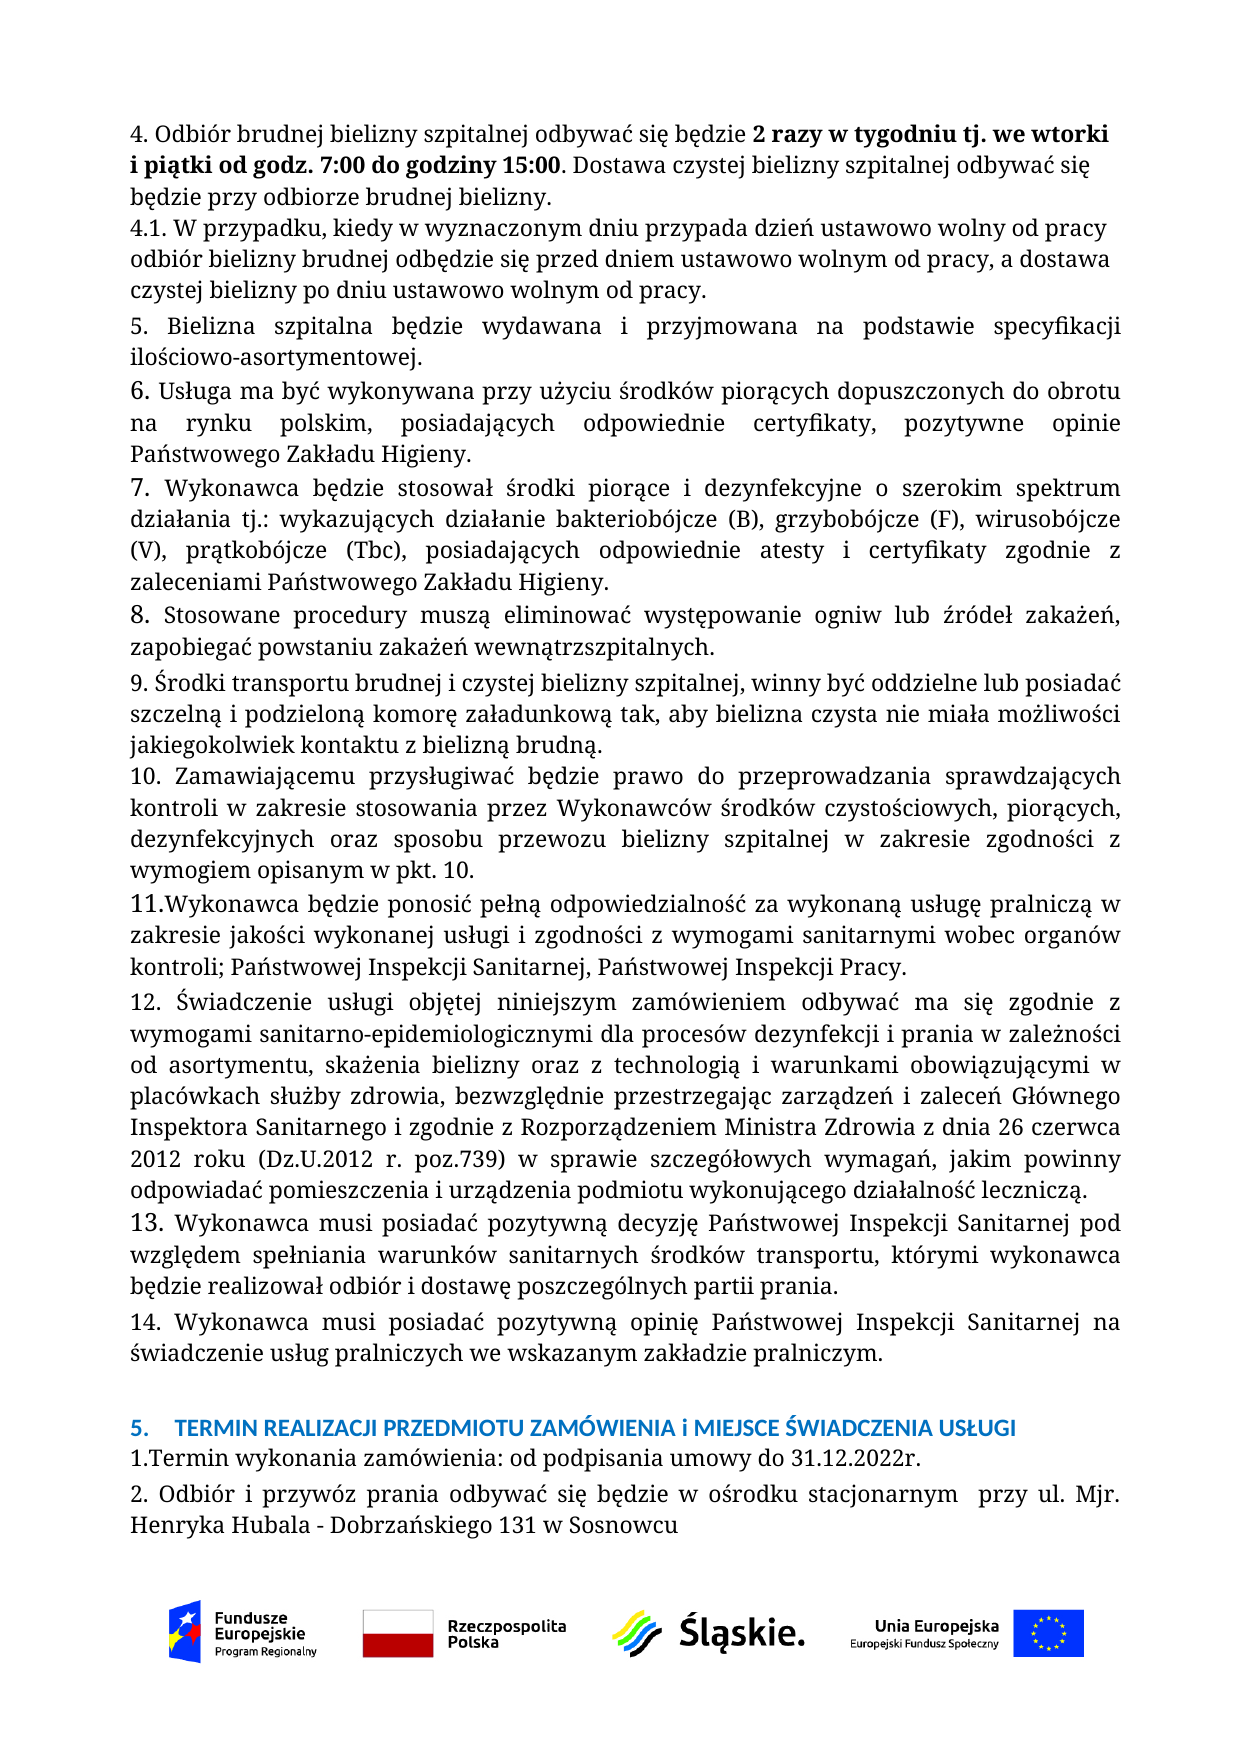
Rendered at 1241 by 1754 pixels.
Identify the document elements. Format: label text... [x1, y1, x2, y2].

text 4. Odbiór brudnej bielizny szpitalnej odbywać się będzie 2 razy w tygodniu tj. we wtorki i piątki od godz. 7:00 do godziny 15:00. Dostawa czystej bielizny szpitalnej odbywać się będzie przy odbiorze brudnej bielizny. [130, 118, 1122, 212]
text 11.Wykonawca będzie ponosić pełną odpowiedzialność za wykonaną usługę pralniczą w zakresie jakości wykonanej usługi i zgodności z wymogami sanitarnymi wobec organów kontroli; Państwowej Inspekcji Sanitarnej, Państwowej Inspekcji Pracy. [130, 885, 1122, 982]
text 1.Termin wykonania zamówienia: od podpisania umowy do 31.12.2022r. [130, 1442, 1122, 1473]
text 4.1. W przypadku, kiedy w wyznaczonym dniu przypada dzień ustawowo wolny od pracy odbiór bielizny brudnej odbędzie się przed dniem ustawowo wolnym od pracy, a dostawa czystej bielizny po dniu ustawowo wolnym od pracy. [130, 212, 1122, 306]
text 10. Zamawiającemu przysługiwać będzie prawo do przeprowadzania sprawdzających kontroli w zakresie stosowania przez Wykonawców środków czystościowych, piorących, dezynfekcyjnych oraz sposobu przewozu bielizny szpitalnej w zakresie zgodności z wymogiem opisanym w pkt. 10. [130, 760, 1122, 885]
picture [153, 1585, 1099, 1678]
text 13. Wykonawca musi posiadać pozytywną decyzję Państwowej Inspekcji Sanitarnej pod względem spełniania warunków sanitarnych środków transportu, którymi wykonawca będzie realizował odbiór i dostawę poszczególnych partii prania. [130, 1205, 1122, 1302]
text 6. Usługa ma być wykonywana przy użyciu środków piorących dopuszczonych do obrotu na rynku polskim, posiadających odpowiednie certyfikaty, pozytywne opinie Państwowego Zakładu Higieny. [130, 373, 1122, 469]
text 5. Bielizna szpitalna będzie wydawana i przyjmowana na podstawie specyfikacji ilościowo-asortymentowej. [130, 310, 1122, 373]
list TERMIN REALIZACJI PRZEDMIOTU ZAMÓWIENIA i MIEJSCE ŚWIADCZENIA USŁUGI [130, 1412, 1122, 1442]
text 14. Wykonawca musi posiadać pozytywną opinię Państwowej Inspekcji Sanitarnej na świadczenie usług pralniczych we wskazanym zakładzie pralniczym. [130, 1306, 1122, 1368]
text 9. Środki transportu brudnej i czystej bielizny szpitalnej, winny być oddzielne lub posiadać szczelną i podzieloną komorę załadunkową tak, aby bielizna czysta nie miała możliwości jakiegokolwiek kontaktu z bielizną brudną. [130, 666, 1122, 760]
text 7. Wykonawca będzie stosował środki piorące i dezynfekcyjne o szerokim spektrum działania tj.: wykazujących działanie bakteriobójcze (B), grzybobójcze (F), wirusobójcze (V), prątkobójcze (Tbc), posiadających odpowiednie atesty i certyfikaty zgodnie z zaleceniami Państwowego Zakładu Higieny. [130, 469, 1122, 597]
text 8. Stosowane procedury muszą eliminować występowanie ogniw lub źródeł zakażeń, zapobiegać powstaniu zakażeń wewnątrzszpitalnych. [130, 597, 1122, 662]
text 12. Świadczenie usługi objętej niniejszym zamówieniem odbywać ma się zgodnie z wymogami sanitarno-epidemiologicznymi dla procesów dezynfekcji i prania w zależności od asortymentu, skażenia bielizny oraz z technologią i warunkami obowiązującymi w placówkach służby zdrowia, bezwzględnie przestrzegając zarządzeń i zaleceń Głównego Inspektora Sanitarnego i zgodnie z Rozporządzeniem Ministra Zdrowia z dnia 26 czerwca 2012 roku (Dz.U.2012 r. poz.739) w sprawie szczegółowych wymagań, jakim powinny odpowiadać pomieszczenia i urządzenia podmiotu wykonującego działalność leczniczą. [130, 986, 1122, 1205]
text 2. Odbiór i przywóz prania odbywać się będzie w ośrodku stacjonarnym przy ul. Mjr. Henryka Hubala - Dobrzańskiego 131 w Sosnowcu [130, 1478, 1122, 1540]
